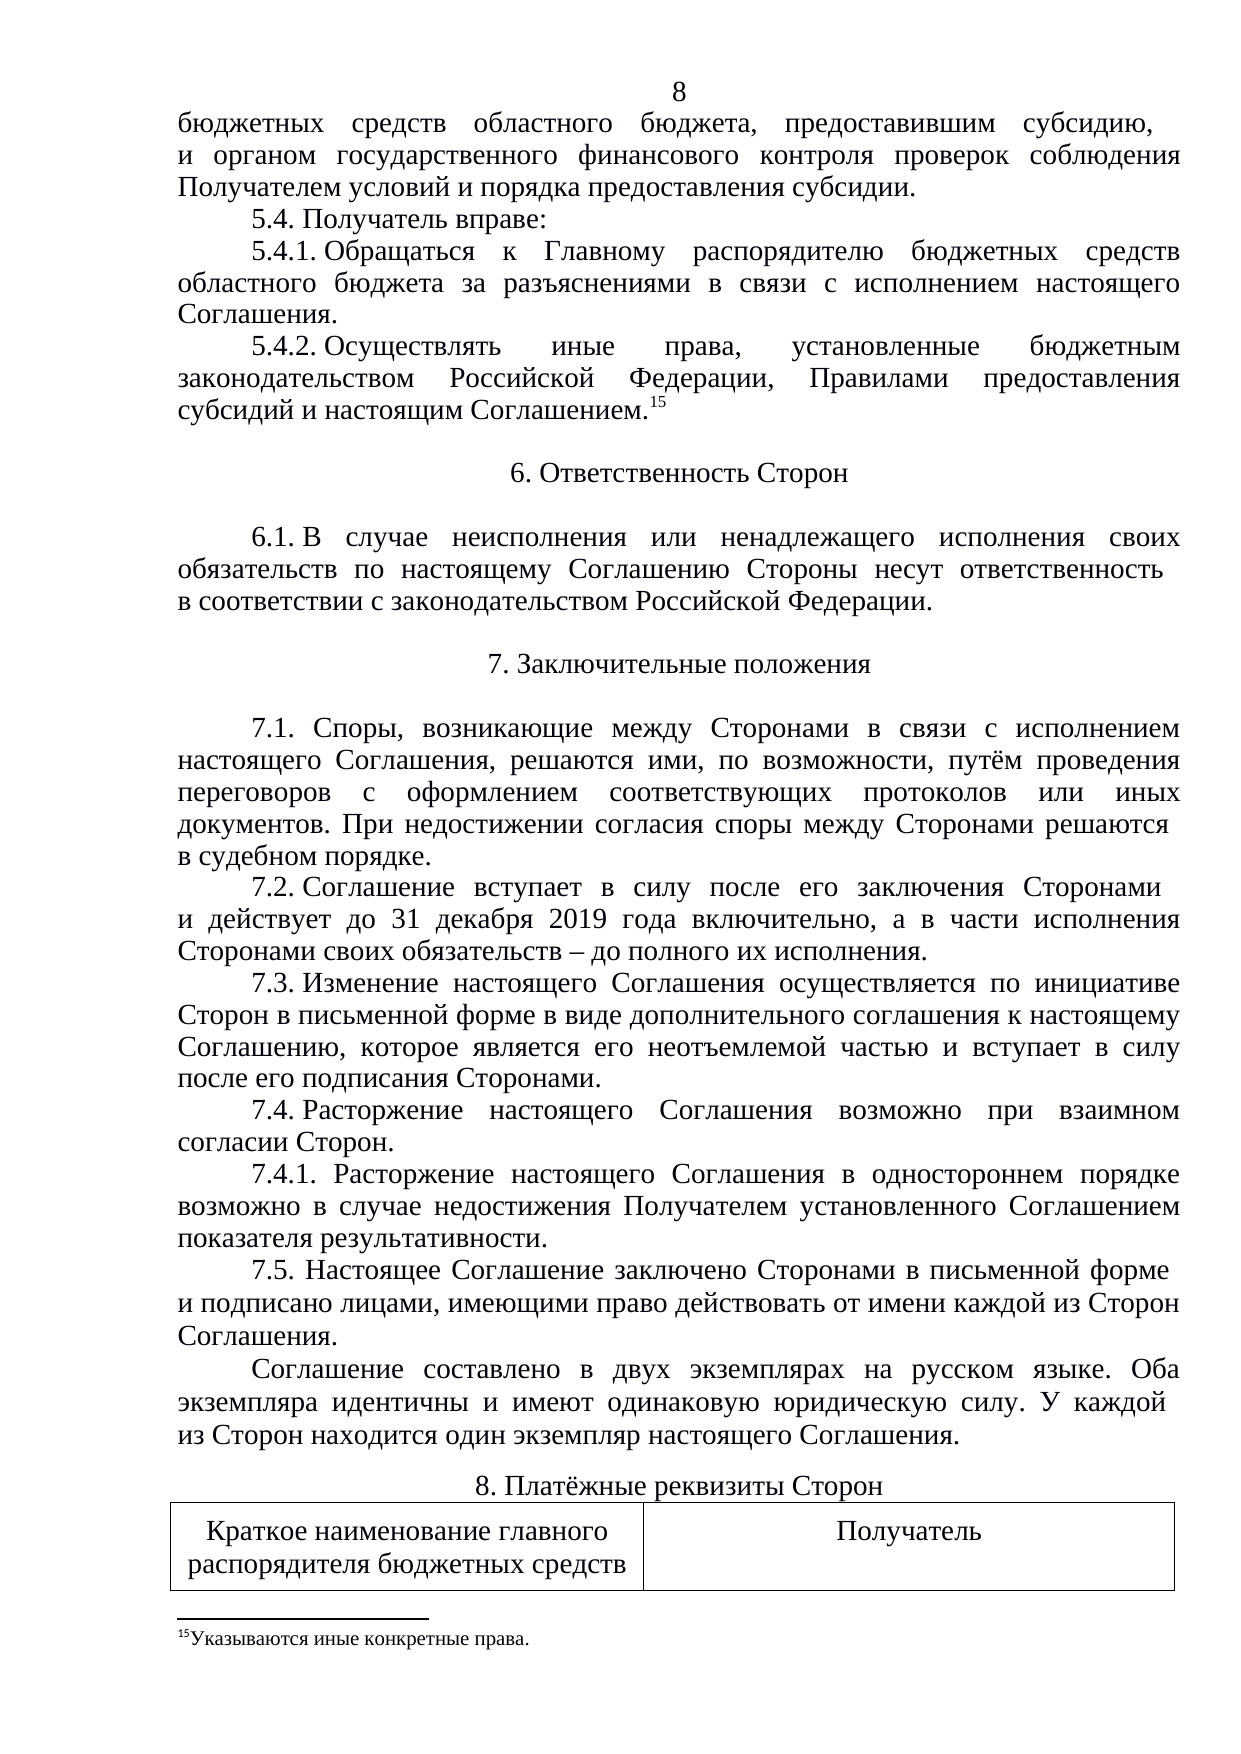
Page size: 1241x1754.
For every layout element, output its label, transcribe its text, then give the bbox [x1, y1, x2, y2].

table_header Получатель [644, 1503, 1174, 1590]
text 5.4. Получатель вправе: [177, 203, 1181, 235]
text 7.2. Соглашение вступает в силу после его заключения Сторонами и действует до 31 декабря 2019 года включительно, а в части исполнения Сторонами своих обязательств – до полного их исполнения. [177, 871, 1181, 967]
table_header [171, 1503, 643, 1590]
text 7.1. Споры, возникающие между Сторонами в связи с исполнением настоящего Соглашения, решаются ими, по возможности, путём проведения переговоров с оформлением соответствующих протоколов или иных документов. При недостижении согласия споры между Сторонами решаются в судебном порядке. [177, 712, 1181, 871]
text 6. Ответственность Сторон [177, 457, 1181, 489]
text 8. Платёжные реквизиты Сторон [177, 1469, 1181, 1502]
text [177, 107, 1181, 203]
text 7. Заключительные положения [177, 648, 1181, 680]
text 5.4.1. Обращаться к Главному распорядителю бюджетных средств областного бюджета за разъяснениями в связи с исполнением настоящего Соглашения. [177, 235, 1181, 330]
text 7.3. Изменение настоящего Соглашения осуществляется по инициативе Сторон в письменной форме в виде дополнительного соглашения к настоящему Соглашению, которое является его неотъемлемой частью и вступает в силу после его подписания Сторонами. [177, 967, 1181, 1094]
text 7.4.1. Расторжение настоящего Соглашения в одностороннем порядке возможно в случае недостижения Получателем установленного Соглашением показателя результативности. [177, 1158, 1181, 1253]
text 5.4.2. Осуществлять иные права, установленные бюджетным законодательством Российской Федерации, Правилами предоставления субсидий и настоящим Соглашением. [177, 330, 1181, 426]
text 7.5. Настоящее Соглашение заключено Сторонами в письменной форме и подписано лицами, имеющими право действовать от имени каждой из Сторон Соглашения. [177, 1253, 1181, 1352]
text Соглашение составлено в двух экземплярах на русском языке. Оба экземпляра идентичны и имеют одинаковую юридическую силу. У каждой из Сторон находится один экземпляр настоящего Соглашения. [177, 1352, 1181, 1451]
text 6.1. В случае неисполнения или ненадлежащего исполнения своих обязательств по настоящему Соглашению Стороны несут ответственность в соответствии с законодательством Российской Федерации. [177, 521, 1181, 617]
text 7.4. Расторжение настоящего Соглашения возможно при взаимном согласии Сторон. [177, 1094, 1181, 1158]
